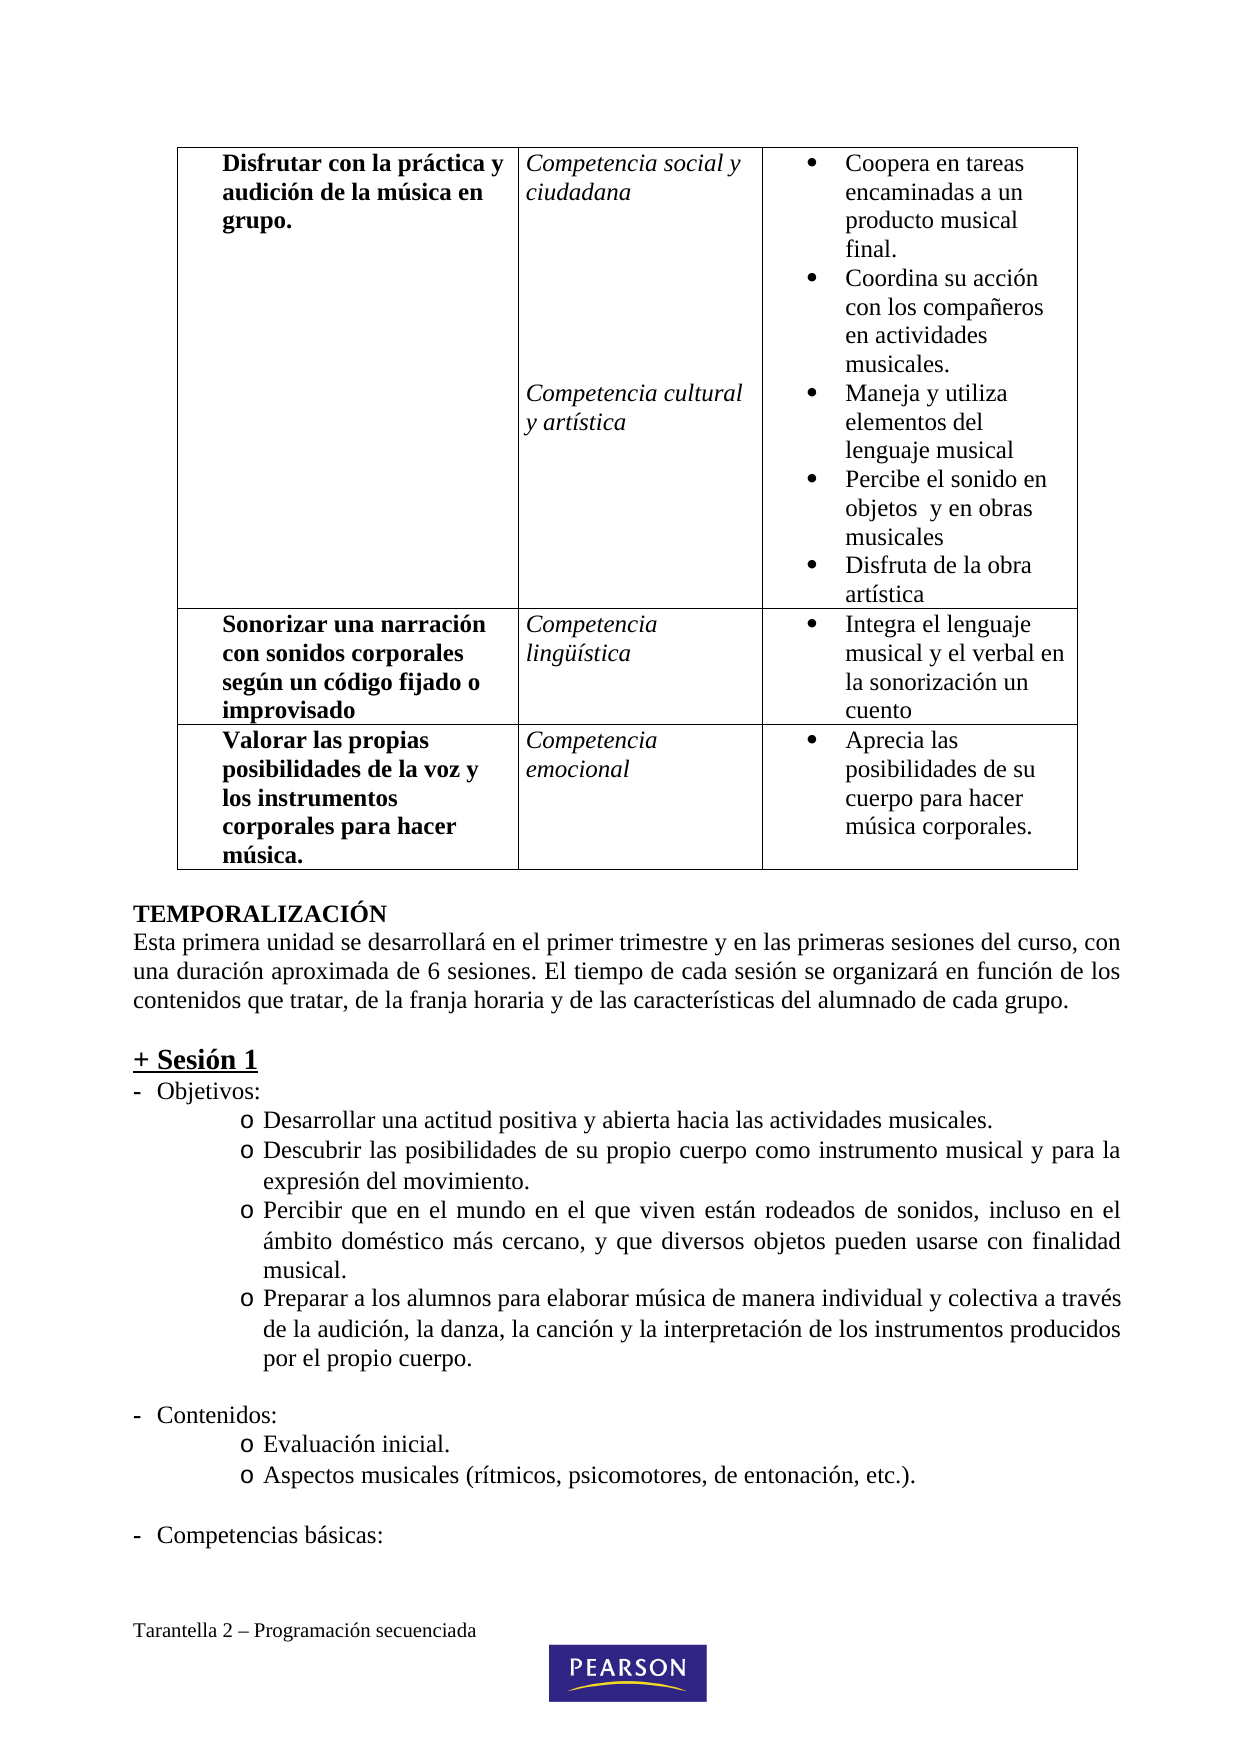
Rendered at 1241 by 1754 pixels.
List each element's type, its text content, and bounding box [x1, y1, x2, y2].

list Contenidos: [133, 1401, 1122, 1429]
table_cell Sonorizar una narración con sonidos corporales según un código fijado o improvisado [178, 609, 518, 724]
table_cell Valorar las propias posibilidades de la voz y los instrumentos corporales para hacer música. [178, 725, 518, 869]
table_header Coopera en tareas encaminadas a un producto musical final. Coordina su acción con los compañeros en actividades musicales. Maneja y utiliza elementos del lenguaje musical Percibe el sonido en objetos y en obras musicales Disfruta de la obra artística [763, 148, 1077, 608]
list Preparar a los alumnos para elaborar música de manera individual y colectiva a través de la audición, la danza, la canción y la interpretación de los instrumentos producidos por el propio cuerpo. [239, 1283, 1122, 1372]
list Desarrollar una actitud positiva y abierta hacia las actividades musicales. [239, 1105, 1122, 1136]
text + Sesión 1 [133, 1042, 1122, 1076]
list Aspectos musicales (rítmicos, psicomotores, de entonación, etc.). [239, 1460, 1122, 1491]
list Objetivos: [133, 1076, 1122, 1105]
list Competencias básicas: [133, 1520, 1122, 1548]
picture [543, 1641, 712, 1706]
table_cell Integra el lenguaje musical y el verbal en la sonorización un cuento [763, 609, 1077, 724]
table_header Competencia social y ciudadana Competencia cultural y artística [519, 148, 762, 608]
table_header Disfrutar con la práctica y audición de la música en grupo. [178, 148, 518, 608]
subtitle TEMPORALIZACIÓN [133, 899, 1122, 927]
table_cell Aprecia las posibilidades de su cuerpo para hacer música corporales. [763, 725, 1077, 869]
table_cell Competencia lingüística [519, 609, 762, 724]
table_cell Competencia emocional [519, 725, 762, 869]
list Descubrir las posibilidades de su propio cuerpo como instrumento musical y para la expresión del movimiento. [239, 1136, 1122, 1195]
text Esta primera unidad se desarrollará en el primer trimestre y en las primeras sesiones del curso, con una duración aproximada de 6 sesiones. El tiempo de cada sesión se organizará en función de los contenidos que tratar, de la franja horaria y de las características del alumnado de cada grupo. [133, 927, 1122, 1014]
list Percibir que en el mundo en el que viven están rodeados de sonidos, incluso en el ámbito doméstico más cercano, y que diversos objetos pueden usarse con finalidad musical. [239, 1195, 1122, 1283]
list Evaluación inicial. [239, 1429, 1122, 1460]
